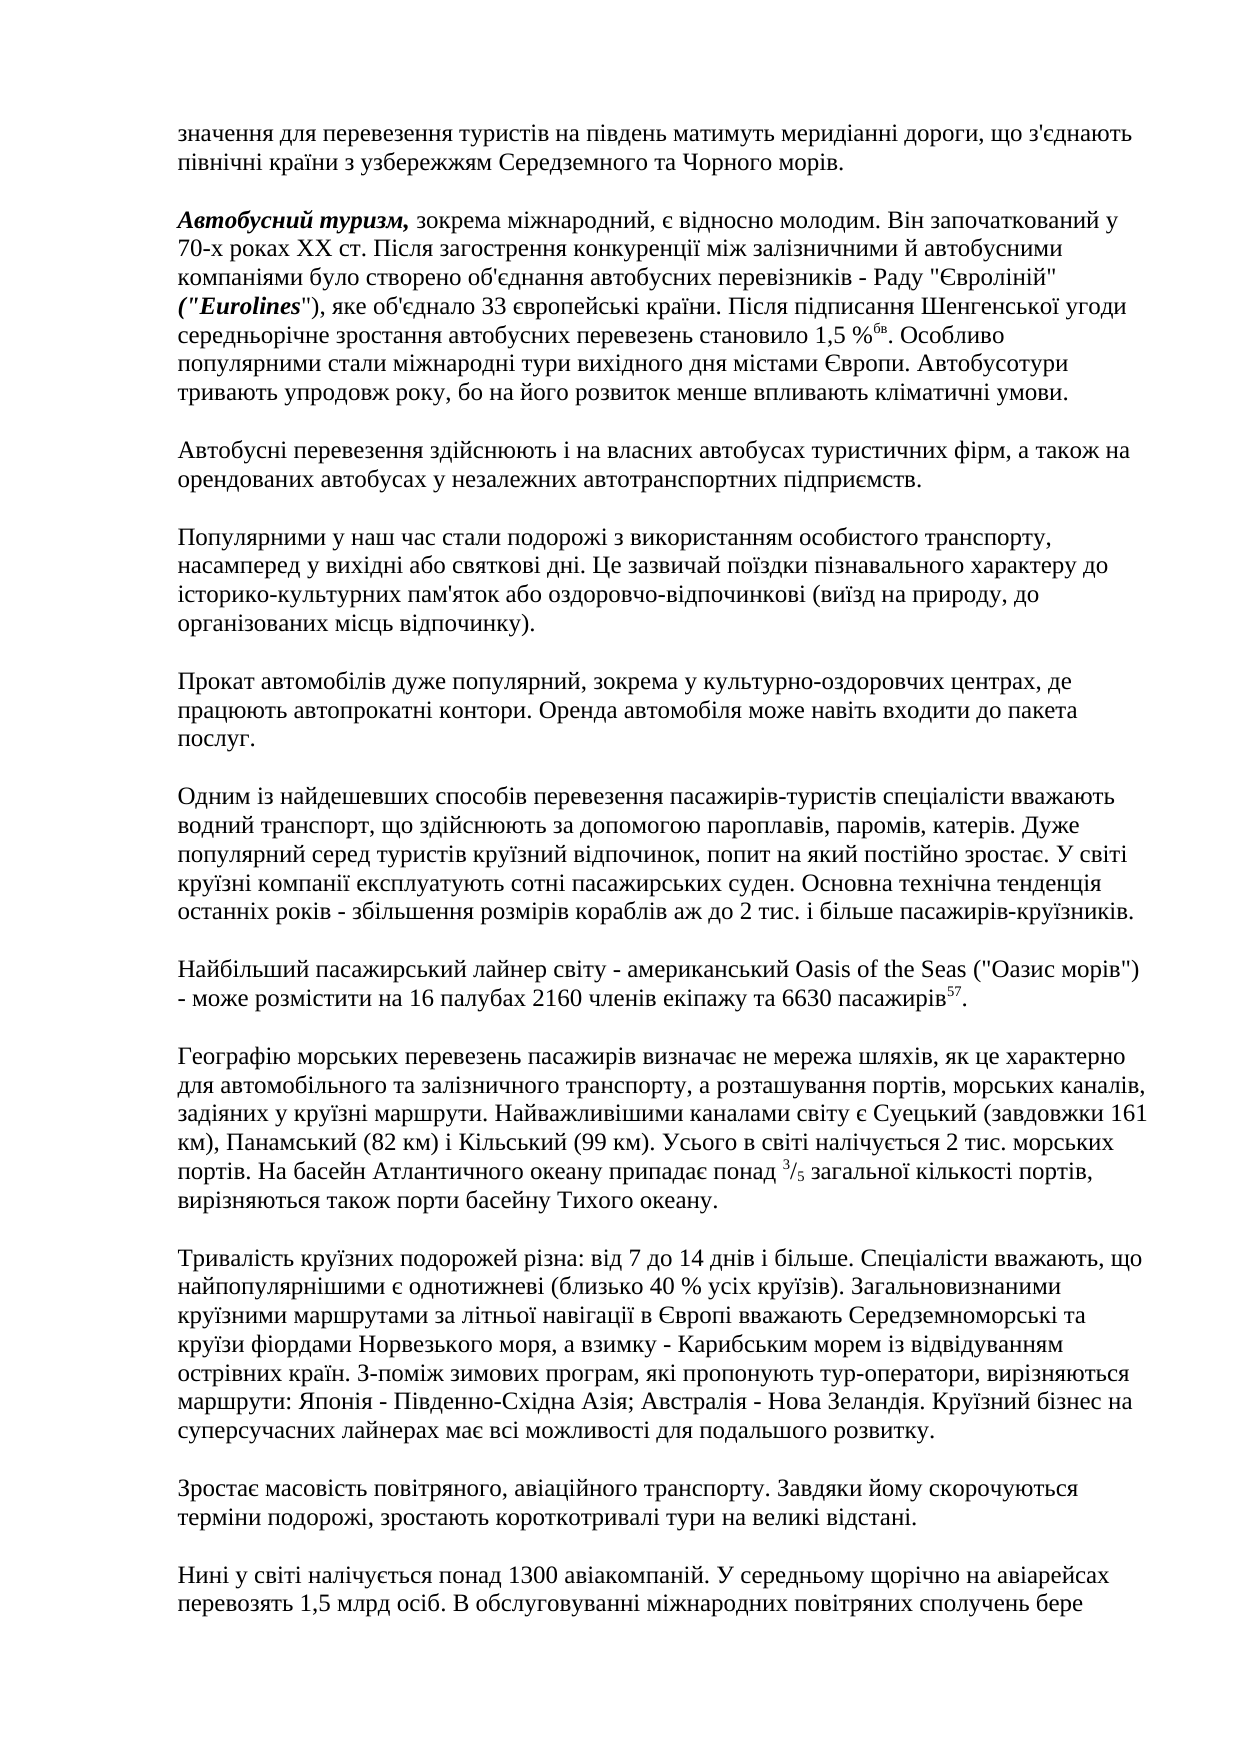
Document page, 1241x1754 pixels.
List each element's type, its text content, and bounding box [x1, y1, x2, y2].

text Географію морських перевезень пасажирів визначає не мережа шляхів, як це характерно для автомобільного та залізничного транспорту, а розташування портів, морських каналів, задіяних у круїзні маршрути. Найважливішими каналами світу є Суецький (завдовжки 161 км), Панамський (82 км) і Кільський (99 км). Усього в світі налічується 2 тис. морських портів. На басейн Атлантичного океану припадає понад 3/5 загальної кількості портів, вирізняються також порти басейну Тихого океану. [177, 1041, 1152, 1213]
text Одним із найдешевших способів перевезення пасажирів-туристів спеціалісти вважають водний транспорт, що здійснюють за допомогою пароплавів, паромів, катерів. Дуже популярний серед туристів круїзний відпочинок, попит на який постійно зростає. У світі круїзні компанії експлуатують сотні пасажирських суден. Основна технічна тенденція останніх років - збільшення розмірів кораблів аж до 2 тис. і більше пасажирів-круїзників. [177, 781, 1152, 925]
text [177, 1560, 1152, 1617]
text Найбільший пасажирський лайнер світу - американський Oasis of the Seas ("Оазис морів") - може розмістити на 16 палубах 2160 членів екіпажу та 6630 пасажирів57. [177, 954, 1152, 1012]
text Автобусний туризм, зокрема міжнародний, є відносно молодим. Він започаткований у 70-х роках XX ст. Після загострення конкуренції між залізничними й автобусними компаніями було створено об'єднання автобусних перевізників - Раду "Євроліній" ("Еиrolines"), яке об'єднало 33 європейські країни. Після підписання Шенгенської угоди середньорічне зростання автобусних перевезень становило 1,5 %бв. Особливо популярними стали міжнародні тури вихідного дня містами Європи. Автобусотури тривають упродовж року, бо на його розвиток менше впливають кліматичні умови. [177, 205, 1152, 406]
text Прокат автомобілів дуже популярний, зокрема у культурно-оздоровчих центрах, де працюють автопрокатні контори. Оренда автомобіля може навіть входити до пакета послуг. [177, 666, 1152, 752]
text Автобусні перевезення здійснюють і на власних автобусах туристичних фірм, а також на орендованих автобусах у незалежних автотранспортних підприємств. [177, 435, 1152, 493]
text Тривалість круїзних подорожей різна: від 7 до 14 днів і більше. Спеціалісти вважають, що найпопулярнішими є однотижневі (близько 40 % усіх круїзів). Загальновизнаними круїзними маршрутами за літньої навігації в Європі вважають Середземноморські та круїзи фіордами Норвезького моря, а взимку - Карибським морем із відвідуванням острівних країн. З-поміж зимових програм, які пропонують тур-оператори, вирізняються маршрути: Японія - Південно-Східна Азія; Австралія - Нова Зеландія. Круїзний бізнес на суперсучасних лайнерах має всі можливості для подальшого розвитку. [177, 1243, 1152, 1444]
text Популярними у наш час стали подорожі з використанням особистого транспорту, насамперед у вихідні або святкові дні. Це зазвичай поїздки пізнавального характеру до історико-культурних пам'яток або оздоровчо-відпочинкові (виїзд на природу, до організованих місць відпочинку). [177, 522, 1152, 637]
text Зростає масовість повітряного, авіаційного транспорту. Завдяки йому скорочуються терміни подорожі, зростають короткотривалі тури на великі відстані. [177, 1473, 1152, 1531]
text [177, 118, 1152, 176]
